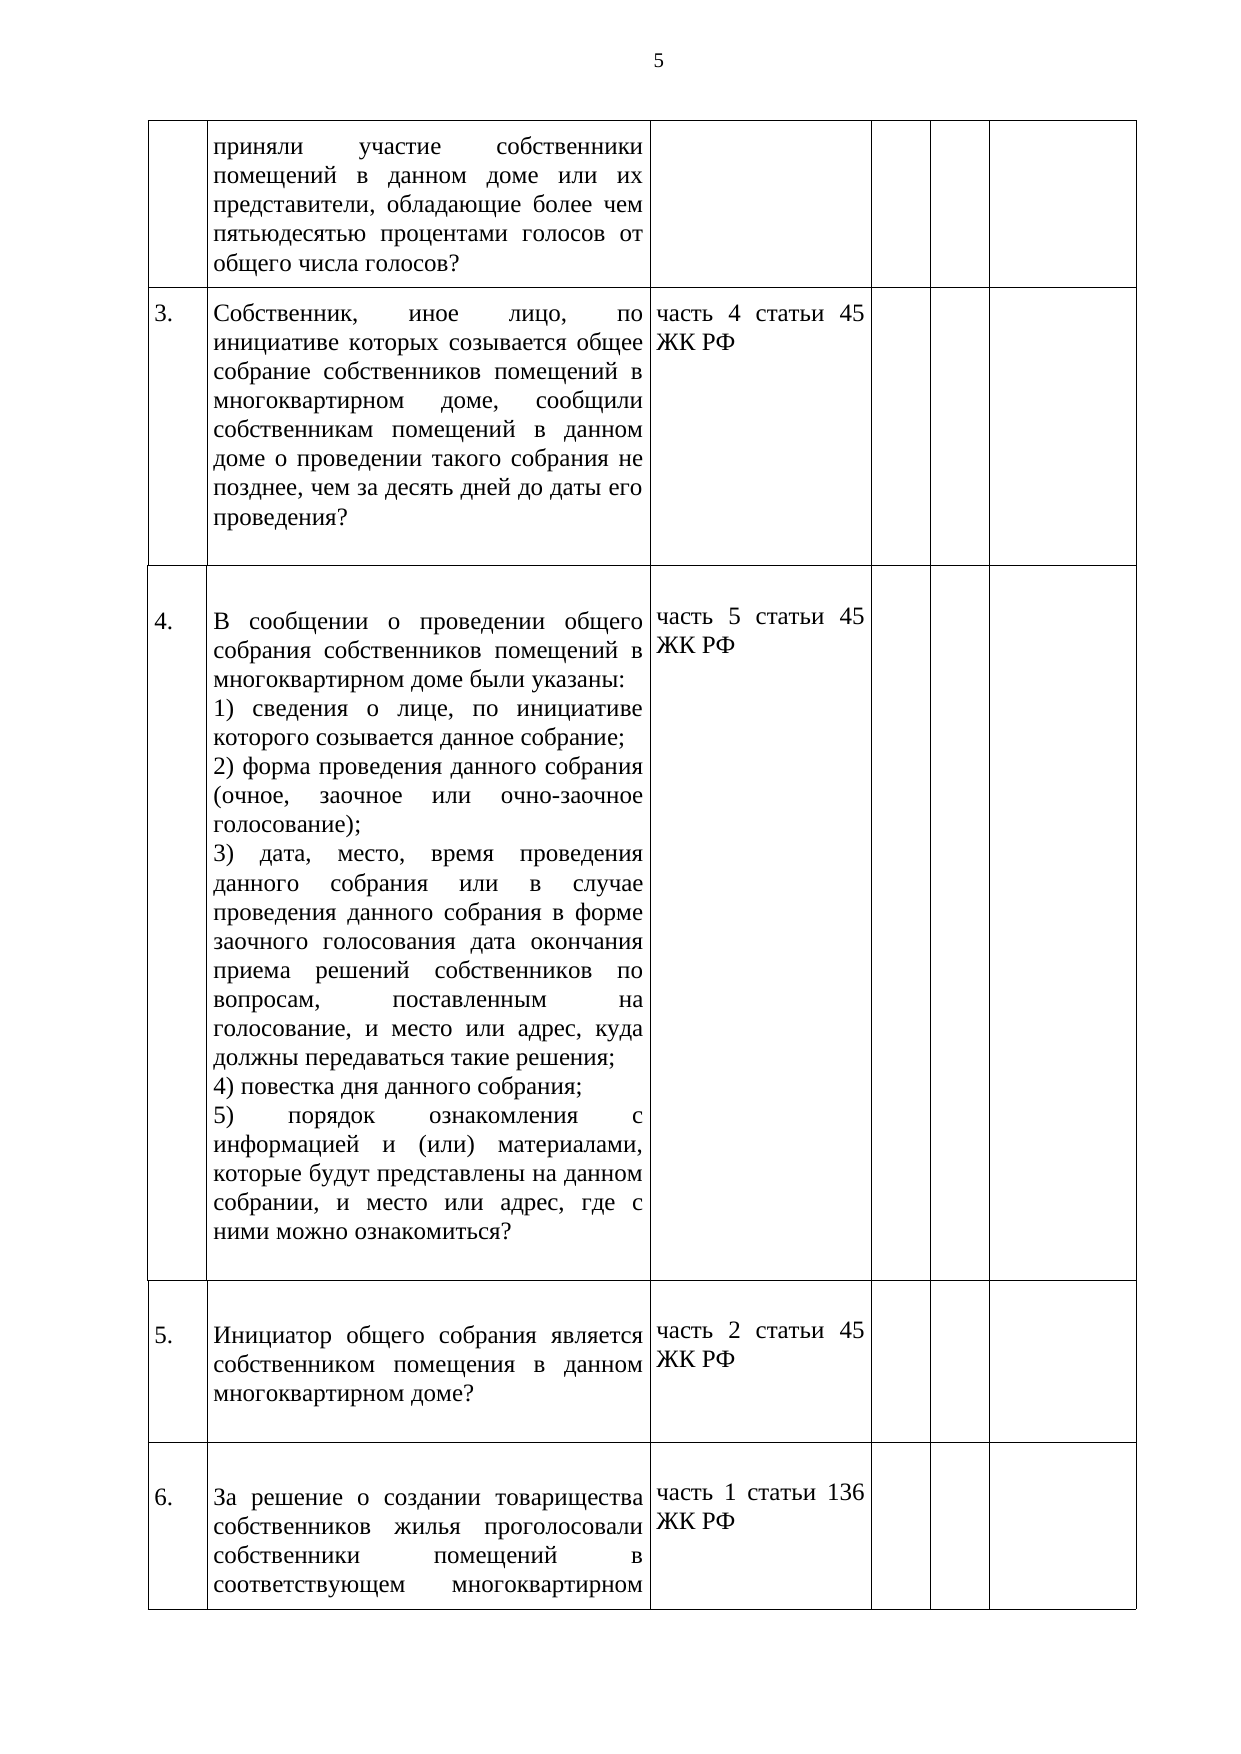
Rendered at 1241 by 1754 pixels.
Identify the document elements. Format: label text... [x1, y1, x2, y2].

table_cell [990, 1281, 1136, 1442]
table_cell Собственник, иное лицо, по инициативе которых созывается общее собрание собственников помещений в многоквартирном доме, сообщили собственникам помещений в данном доме о проведении такого собрания не позднее, чем за десять дней до даты его проведения? [208, 288, 650, 565]
table_cell [931, 566, 989, 1280]
table_cell 3. [149, 288, 207, 565]
table_cell часть 2 статьи 45 ЖК РФ [651, 1281, 871, 1442]
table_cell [651, 121, 871, 287]
table_cell [872, 1281, 930, 1442]
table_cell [651, 1443, 871, 1609]
table_cell [990, 121, 1136, 287]
table_cell Инициатор общего собрания является собственником помещения в данном многоквартирном доме? [208, 1281, 650, 1442]
table_cell [990, 566, 1136, 1280]
table_cell [931, 121, 989, 287]
table_cell [931, 1281, 989, 1442]
table_cell В сообщении о проведении общего собрания собственников помещений в многоквартирном доме были указаны: 1) сведения о лице, по инициативе которого созывается данное собрание; 2) форма проведения данного собрания (очное, заочное или очно-заочное голосование); 3) дата, место, время проведения данного собрания или в случае проведения данного собрания в форме заочного голосования дата окончания приема решений собственников по вопросам, поставленным на голосование, и место или адрес, куда должны передаваться такие решения; 4) повестка дня данного собрания; 5) порядок ознакомления с информацией и (или) материалами, которые будут представлены на данном собрании, и место или адрес, где с ними можно ознакомиться? [207, 566, 650, 1280]
table_cell [990, 1443, 1136, 1609]
table_cell 6. [149, 1443, 207, 1609]
table_cell 2. [149, 121, 207, 287]
table_cell [872, 288, 930, 565]
table_cell часть 5 статьи 45 ЖК РФ [651, 566, 871, 1280]
table_cell [872, 566, 930, 1280]
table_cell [208, 1443, 650, 1609]
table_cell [208, 121, 650, 287]
table_cell [872, 121, 930, 287]
table_cell [990, 288, 1136, 565]
table_cell [872, 1443, 930, 1609]
table_cell 4. [148, 566, 206, 1280]
table_cell часть 4 статьи 45 ЖК РФ [651, 288, 871, 565]
table_cell [931, 1443, 989, 1609]
table_cell [931, 288, 989, 565]
table_cell 5. [149, 1281, 207, 1442]
